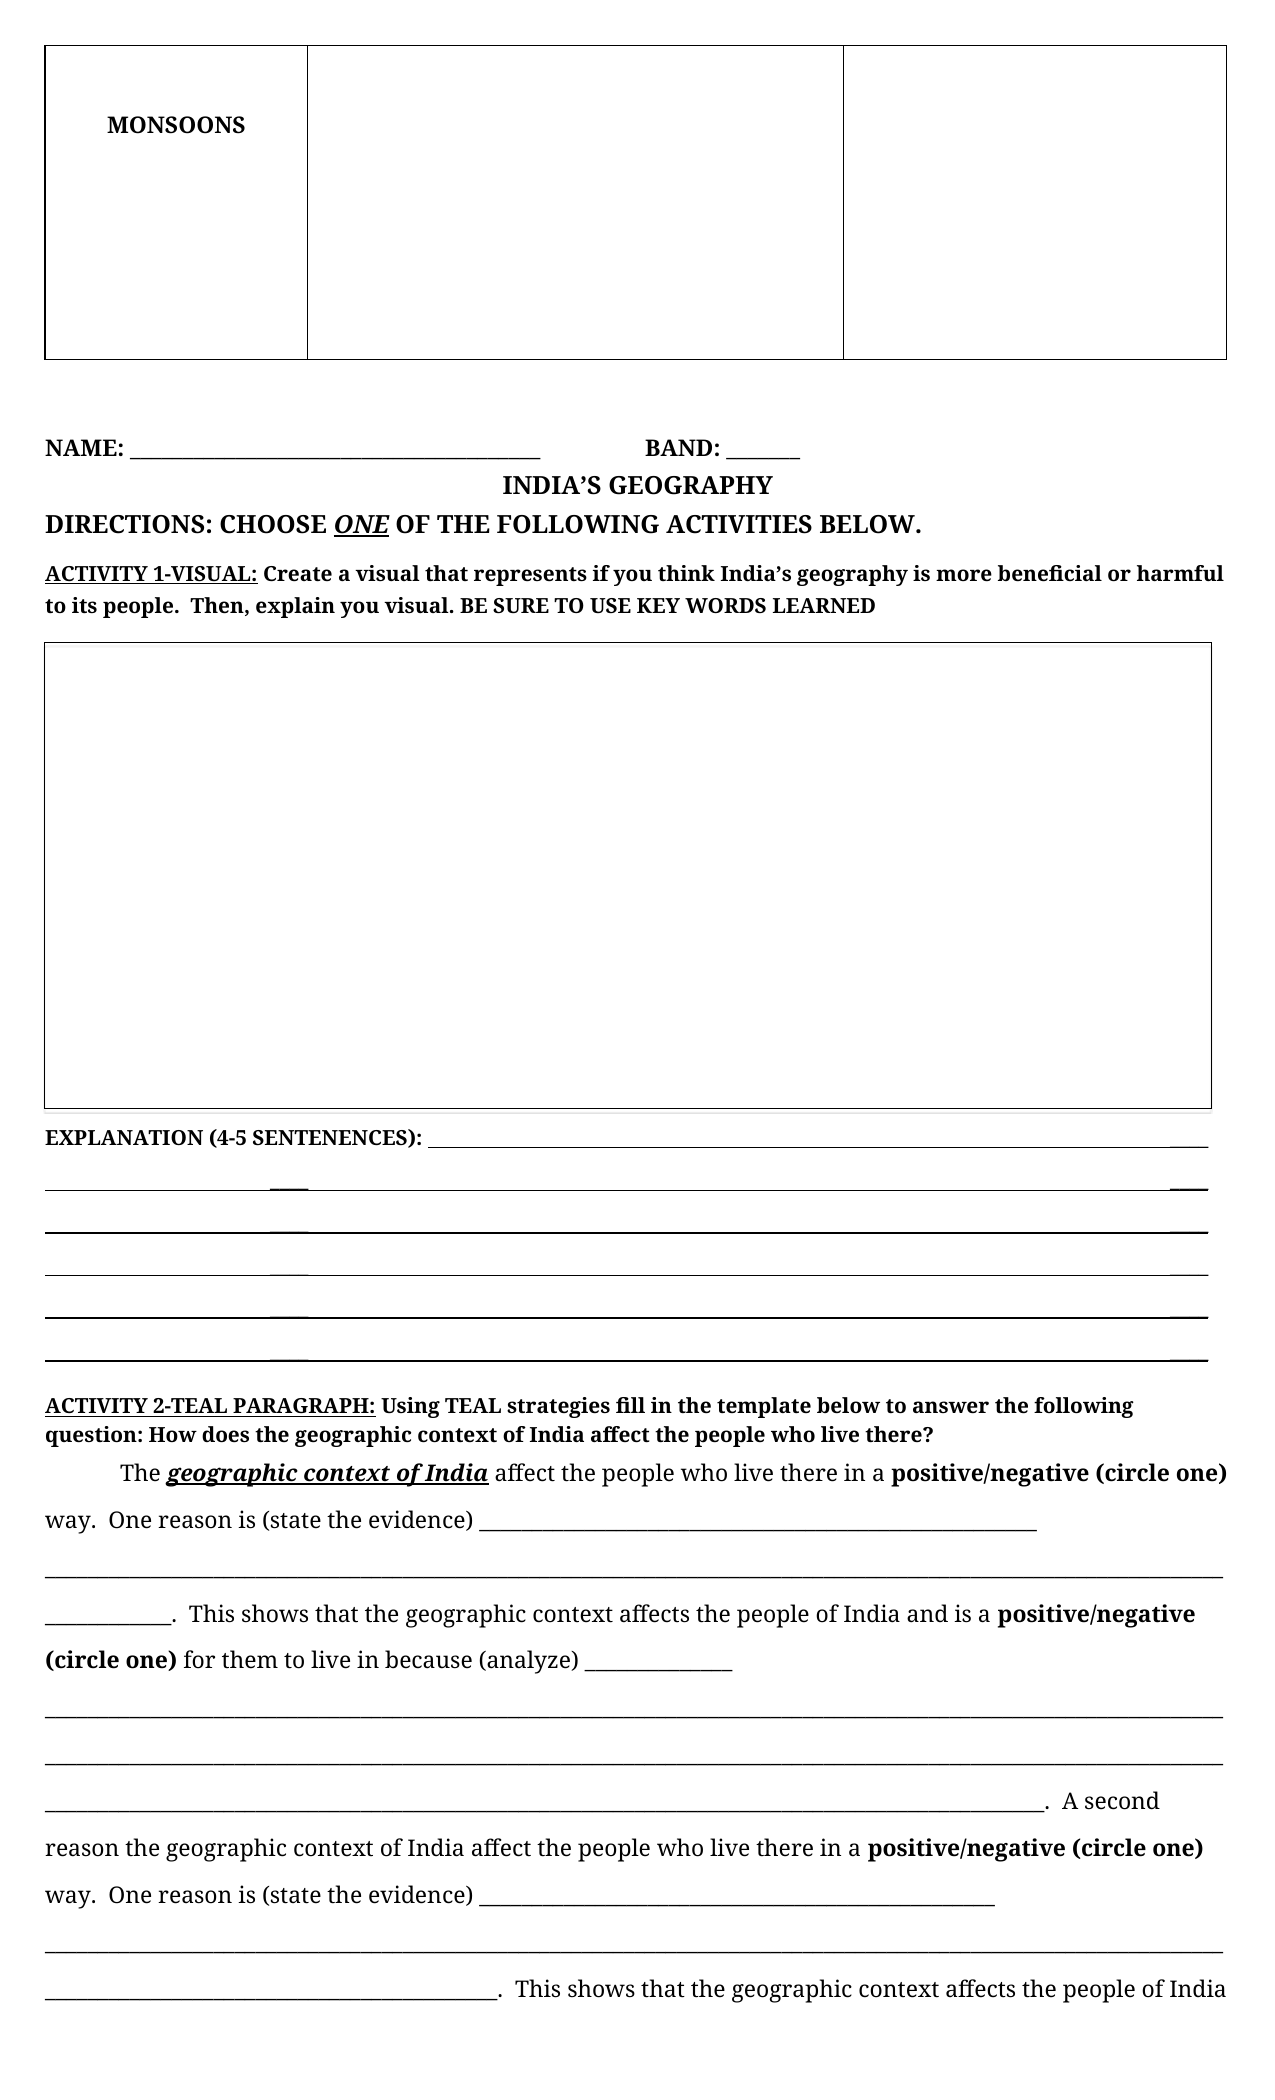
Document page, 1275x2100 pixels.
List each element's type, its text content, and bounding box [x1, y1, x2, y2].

text NAME: _______________________________________ BAND: _______ [45, 431, 1230, 463]
text ACTIVITY 2-TEAL PARAGRAPH: Using TEAL strategies fill in the template below to answer the following question: How does the geographic context of India affect the people who live there? [45, 1392, 1230, 1448]
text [45, 1926, 1230, 2004]
text ACTIVITY 1-VISUAL: Create a visual that represents if you think India’s geography is more beneficial or harmful to its people. Then, explain you visual. BE SURE TO USE KEY WORDS LEARNED [45, 559, 1230, 620]
text DIRECTIONS: CHOOSE ONE OF THE FOLLOWING ACTIVITIES BELOW. [45, 507, 1230, 541]
table_cell MONSOONS [46, 46, 307, 358]
text EXPLANATION (4-5 SENTENENCES): ____ ____ ____ ____ ____ ____ ____ ____ ____ ____ ____ [45, 634, 1230, 1364]
text ____________________________________________________________________________________________________________________________. This shows that the geographic context affects the people of India and is a positive/negative (circle one) for them to live in because (analyze) ______________ _______________________________________________________________________________________________________________________________________________________________________________________________________________________________________________________________________________________________________________________________. A second reason the geographic context of India affect the people who live there in a positive/negative (circle one) way. One reason is (state the evidence) _________________________________________________ [45, 1551, 1230, 1910]
text The geographic context of India affect the people who live there in a positive/negative (circle one) way. One reason is (state the evidence) _____________________________________________________ [45, 1457, 1230, 1535]
table_cell [308, 46, 843, 358]
table_cell [844, 46, 1226, 358]
text INDIA’S GEOGRAPHY [45, 467, 1230, 501]
